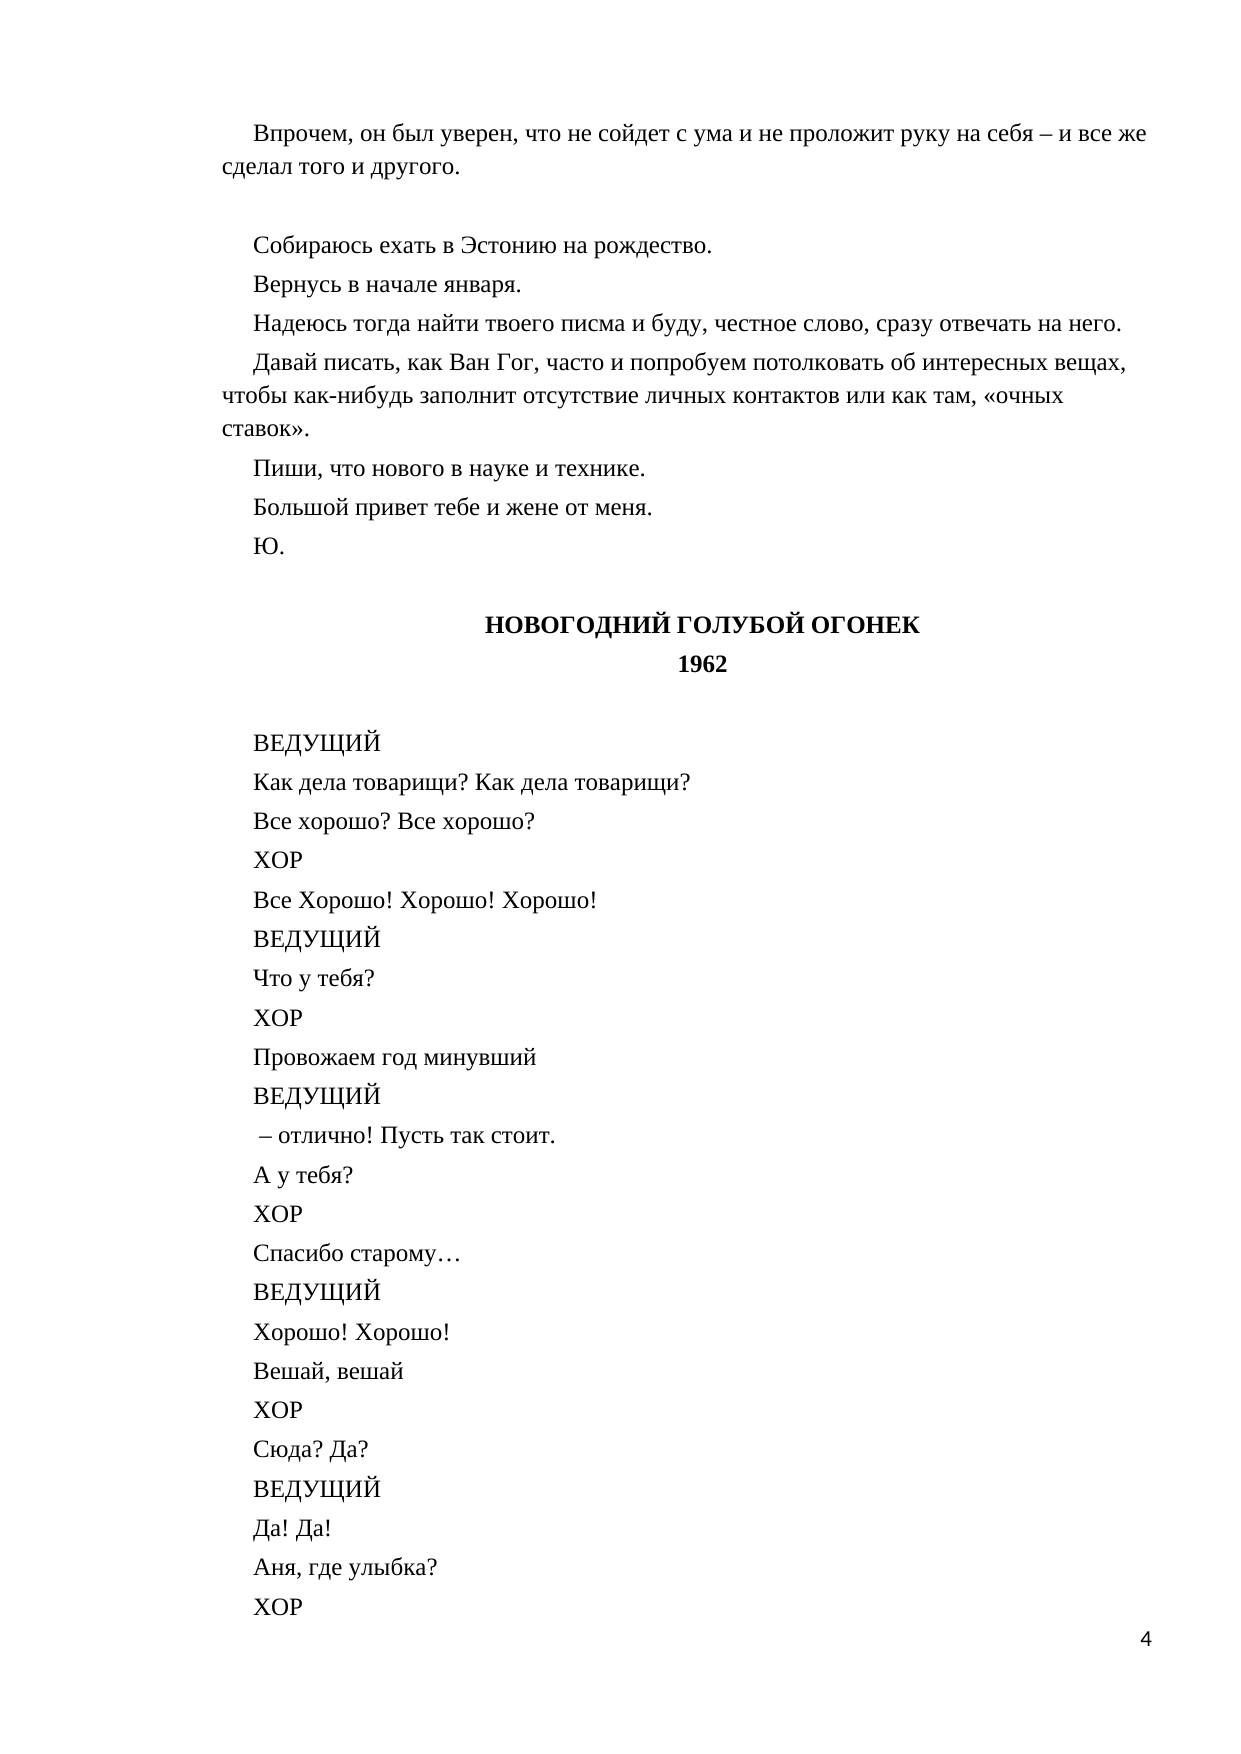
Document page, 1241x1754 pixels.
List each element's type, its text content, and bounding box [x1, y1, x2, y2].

text ХОР [222, 1199, 1152, 1228]
text Большой привет тебе и жене от меня. [222, 492, 1152, 521]
text ВЕДУЩИЙ [222, 1474, 1152, 1503]
text Вернусь в начале января. [222, 269, 1152, 298]
text ВЕДУЩИЙ [222, 728, 1152, 756]
text Впрочем, он был уверен, что не сойдет с ума и не проложит руку на себя – и все же сделал того и другого. [222, 118, 1152, 180]
text ХОР [222, 846, 1152, 874]
text Все хорошо? Все хорошо? [222, 806, 1152, 835]
text Провожаем год минувший [222, 1042, 1152, 1071]
text Спасибо старому… [222, 1238, 1152, 1267]
text 1962 [222, 649, 1152, 678]
text Как дела товарищи? Как дела товарищи? [222, 767, 1152, 796]
text А у тебя? [222, 1160, 1152, 1188]
text Сюда? Да? [222, 1434, 1152, 1463]
text Хорошо! Хорошо! [222, 1317, 1152, 1346]
text Пиши, что нового в науке и технике. [222, 453, 1152, 482]
text ХОР [222, 1592, 1152, 1620]
text Собираюсь ехать в Эстонию на рождество. [222, 230, 1152, 258]
text Аня, где улыбка? [222, 1552, 1152, 1581]
text ХОР [222, 1003, 1152, 1031]
text ВЕДУЩИЙ [222, 1081, 1152, 1110]
text Вешай, вешай [222, 1356, 1152, 1385]
text ВЕДУЩИЙ [222, 924, 1152, 953]
text Давай писать, как Ван Гог, часто и попробуем потолковать об интересных вещах, чтобы как-нибудь заполнит отсутствие личных контактов или как там, «очных ставок». [222, 347, 1152, 442]
text Что у тебя? [222, 963, 1152, 992]
text ХОР [222, 1395, 1152, 1424]
text Да! Да! [222, 1513, 1152, 1542]
text Надеюсь тогда найти твоего писма и буду, честное слово, сразу отвечать на него. [222, 308, 1152, 337]
text ВЕДУЩИЙ [222, 1277, 1152, 1306]
text Ю. [222, 531, 1152, 560]
text Все Хорошо! Хорошо! Хорошо! [222, 885, 1152, 913]
text – отлично! Пусть так стоит. [222, 1120, 1152, 1149]
text НОВОГОДНИЙ ГОЛУБОЙ ОГОНЕК [222, 610, 1152, 639]
